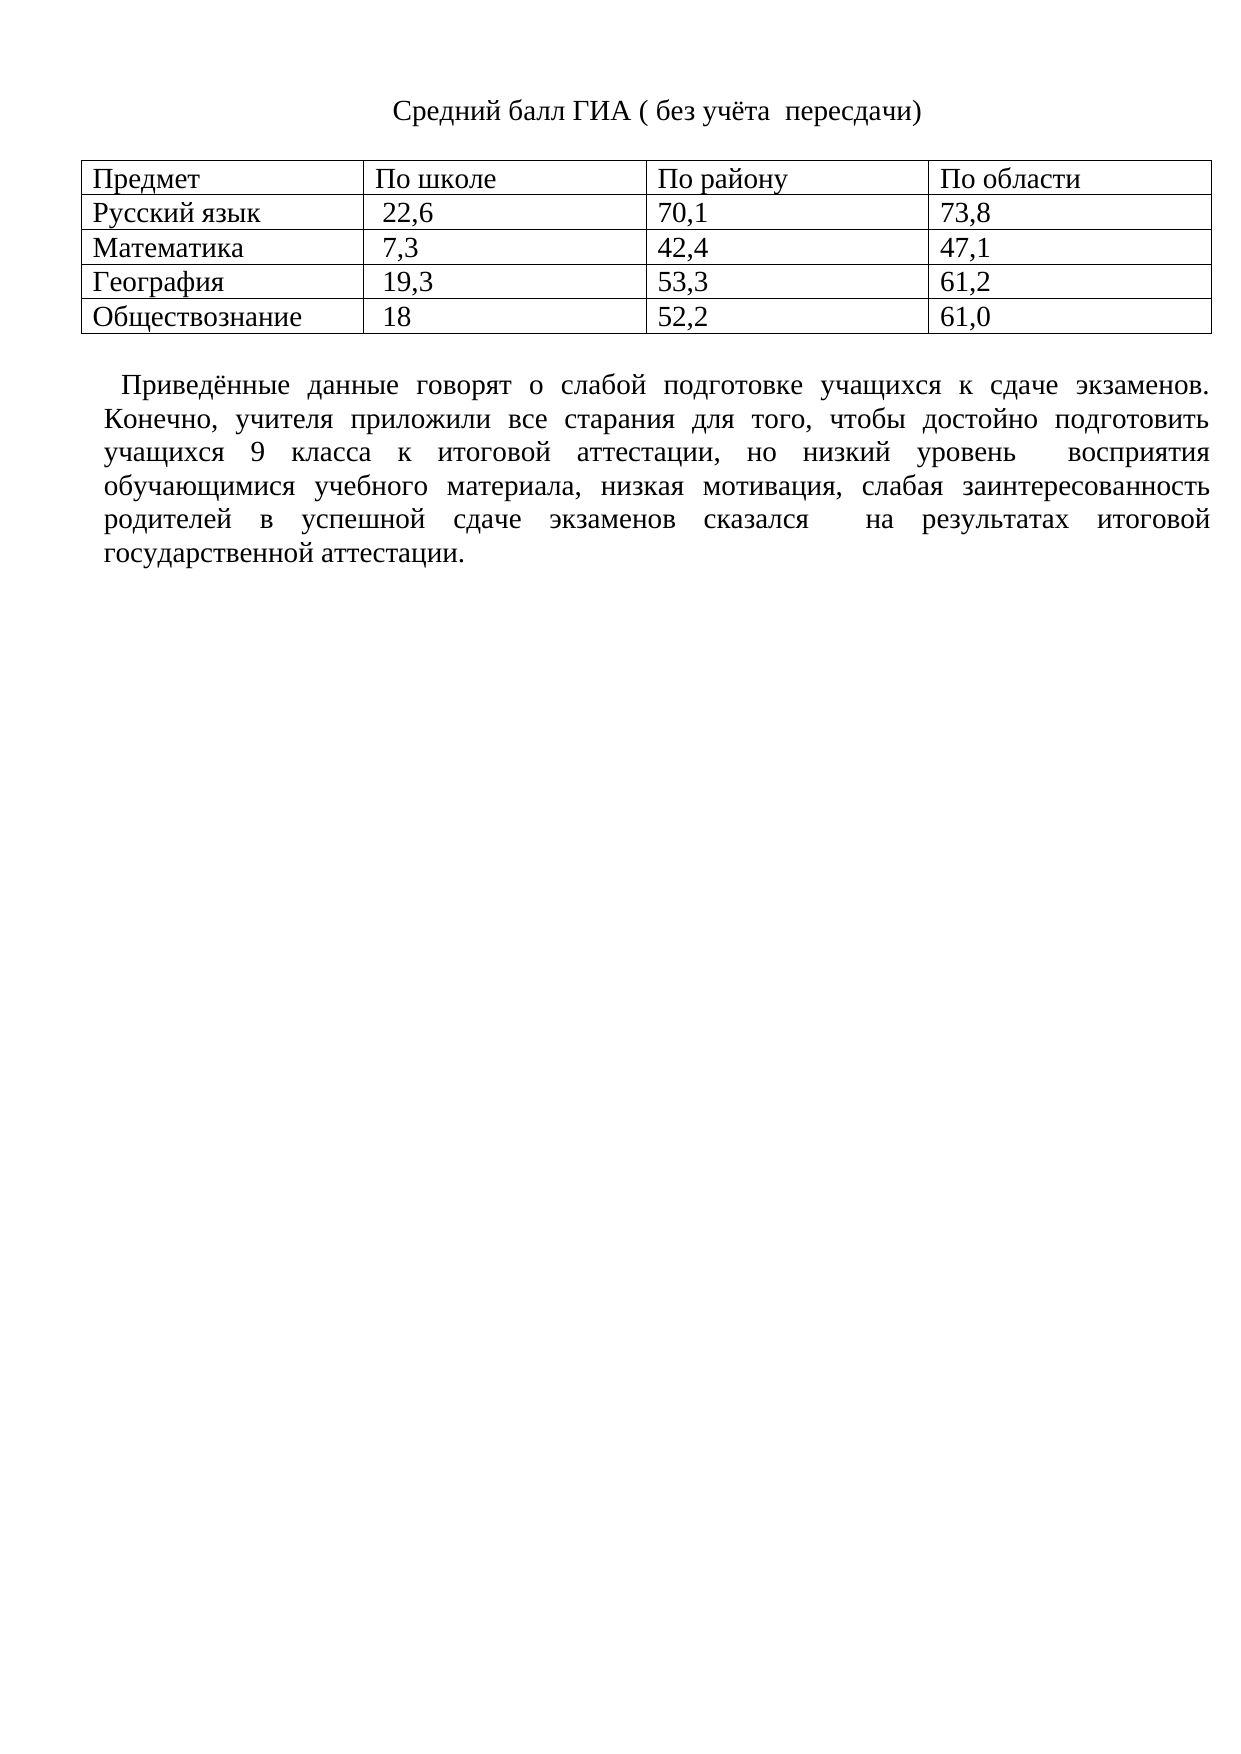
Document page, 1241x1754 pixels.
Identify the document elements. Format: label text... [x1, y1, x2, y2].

table_cell 47,1 [929, 230, 1211, 263]
table_cell 18 [364, 299, 646, 333]
table_cell Обществознание [82, 299, 363, 333]
table_cell Математика [82, 230, 363, 263]
table_cell 52,2 [647, 299, 928, 333]
table_cell 19,3 [364, 265, 646, 298]
table_cell 42,4 [647, 230, 928, 263]
table_header По школе [364, 161, 646, 194]
table_cell 70,1 [647, 195, 928, 229]
table_cell География [82, 265, 363, 298]
table_cell Русский язык [82, 195, 363, 229]
table_header По области [929, 161, 1211, 194]
table_header Предмет [82, 161, 363, 194]
text Приведённые данные говорят о слабой подготовке учащихся к сдаче экзаменов. Конечно, учителя приложили все старания для того, чтобы достойно подготовить учащихся 9 класса к итоговой аттестации, но низкий уровень восприятия обучающимися учебного материала, низкая мотивация, слабая заинтересованность родителей в успешной сдаче экзаменов сказался на результатах итоговой государственной аттестации. [103, 367, 1211, 568]
table_cell 61,2 [929, 265, 1211, 298]
text Средний балл ГИА ( без учёта пересдачи) [103, 93, 1211, 126]
table_cell 73,8 [929, 195, 1211, 229]
table_cell 53,3 [647, 265, 928, 298]
table_cell 22,6 [364, 195, 646, 229]
table_cell 7,3 [364, 230, 646, 263]
table_cell 61,0 [929, 299, 1211, 333]
table_header По району [647, 161, 928, 194]
